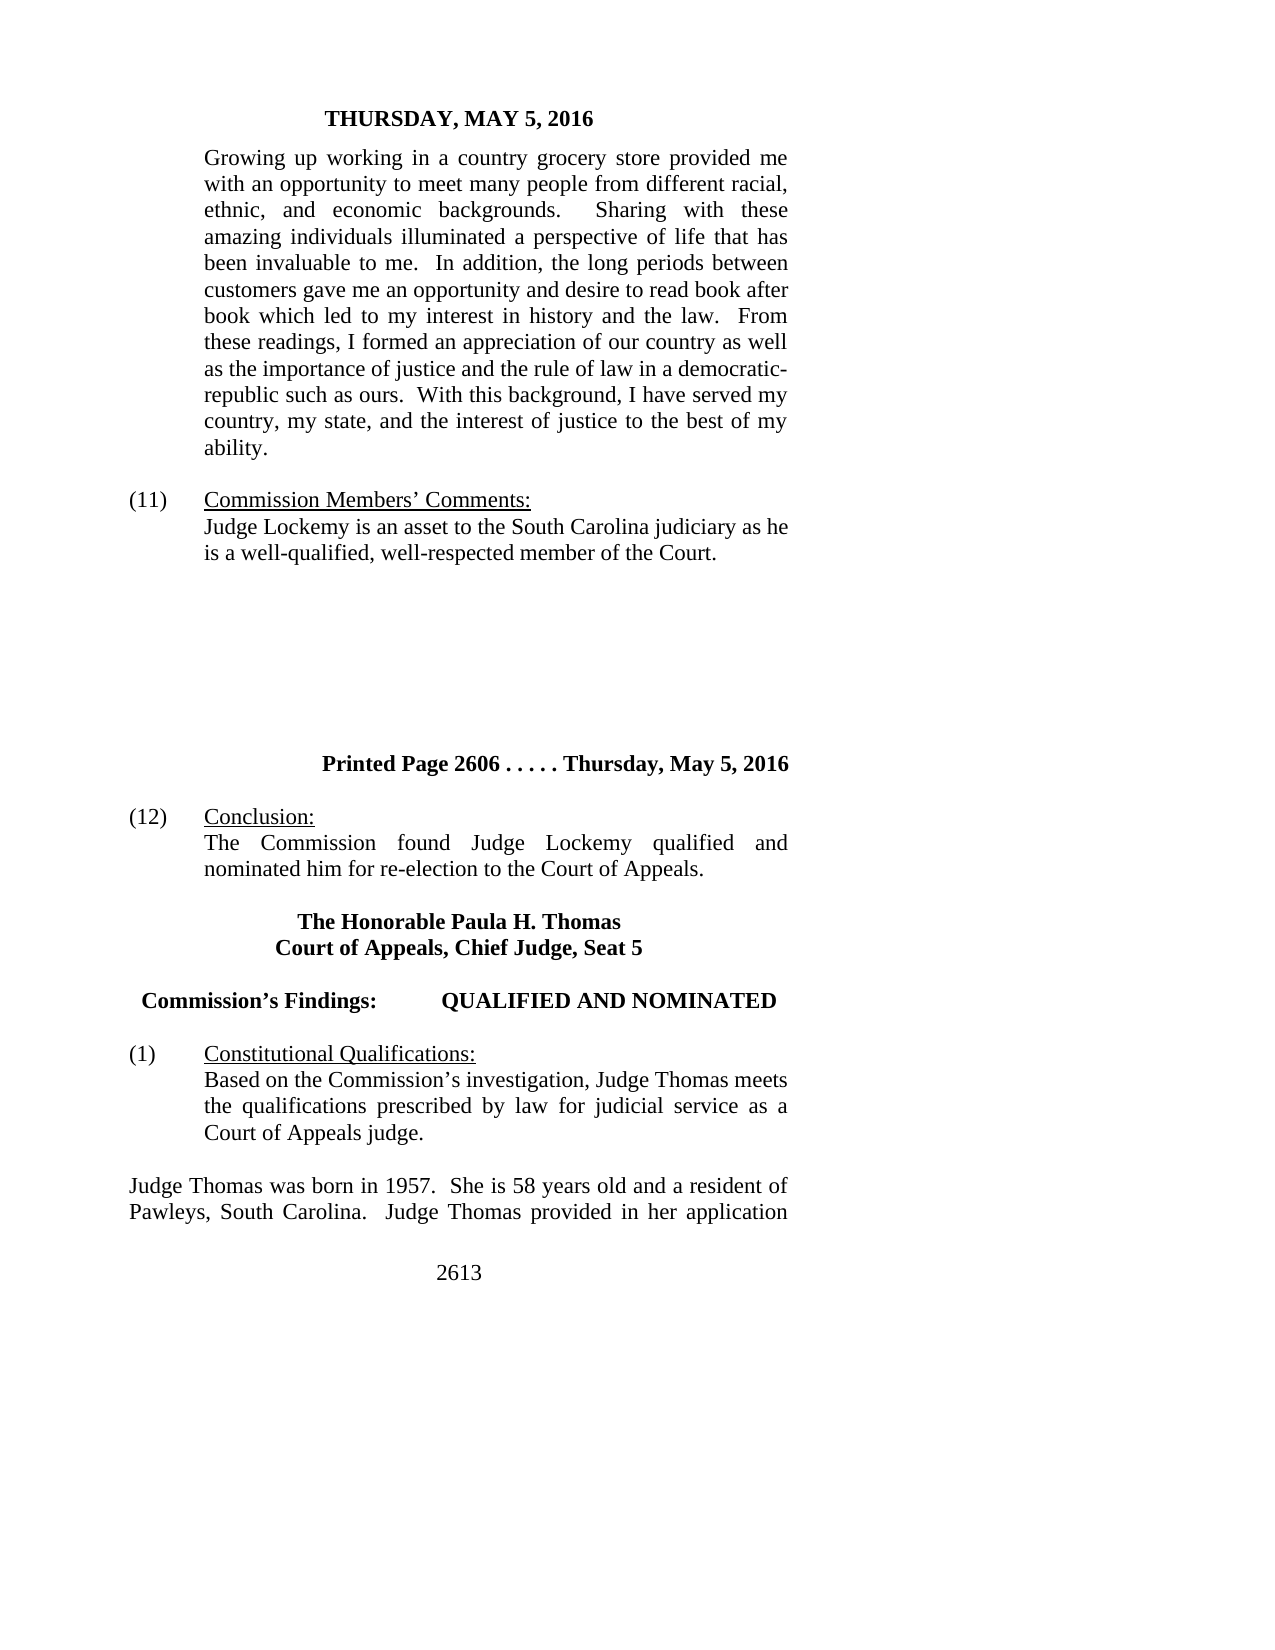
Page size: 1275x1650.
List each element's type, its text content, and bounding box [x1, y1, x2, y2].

text Printed Page 2606 . . . . . Thursday, May 5, 2016 [129, 750, 789, 776]
text Judge Lockemy is an asset to the South Carolina judiciary as he is a well-qualified, well-respected member of the Court. [204, 513, 789, 566]
text Based on the Commission’s investigation, Judge Thomas meets the qualifications prescribed by law for judicial service as a Court of Appeals judge. [204, 1066, 789, 1145]
text (12) Conclusion: [129, 803, 789, 829]
text Commission’s Findings: QUALIFIED AND NOMINATED [129, 987, 789, 1013]
text The Honorable Paula H. Thomas [129, 908, 789, 934]
text (1) Constitutional Qualifications: [129, 1040, 789, 1066]
text The Commission found Judge Lockemy qualified and nominated him for re-election to the Court of Appeals. [204, 829, 789, 882]
text Growing up working in a country grocery store provided me with an opportunity to meet many people from different racial, ethnic, and economic backgrounds. Sharing with these amazing individuals illuminated a perspective of life that has been invaluable to me. In addition, the long periods between customers gave me an opportunity and desire to read book after book which led to my interest in history and the law. From these readings, I formed an appreciation of our country as well as the importance of justice and the rule of law in a democratic-republic such as ours. With this background, I have served my country, my state, and the interest of justice to the best of my ability. [204, 144, 789, 460]
text (11) Commission Members’ Comments: [129, 486, 789, 513]
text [129, 1172, 789, 1224]
text Court of Appeals, Chief Judge, Seat 5 [129, 934, 789, 961]
